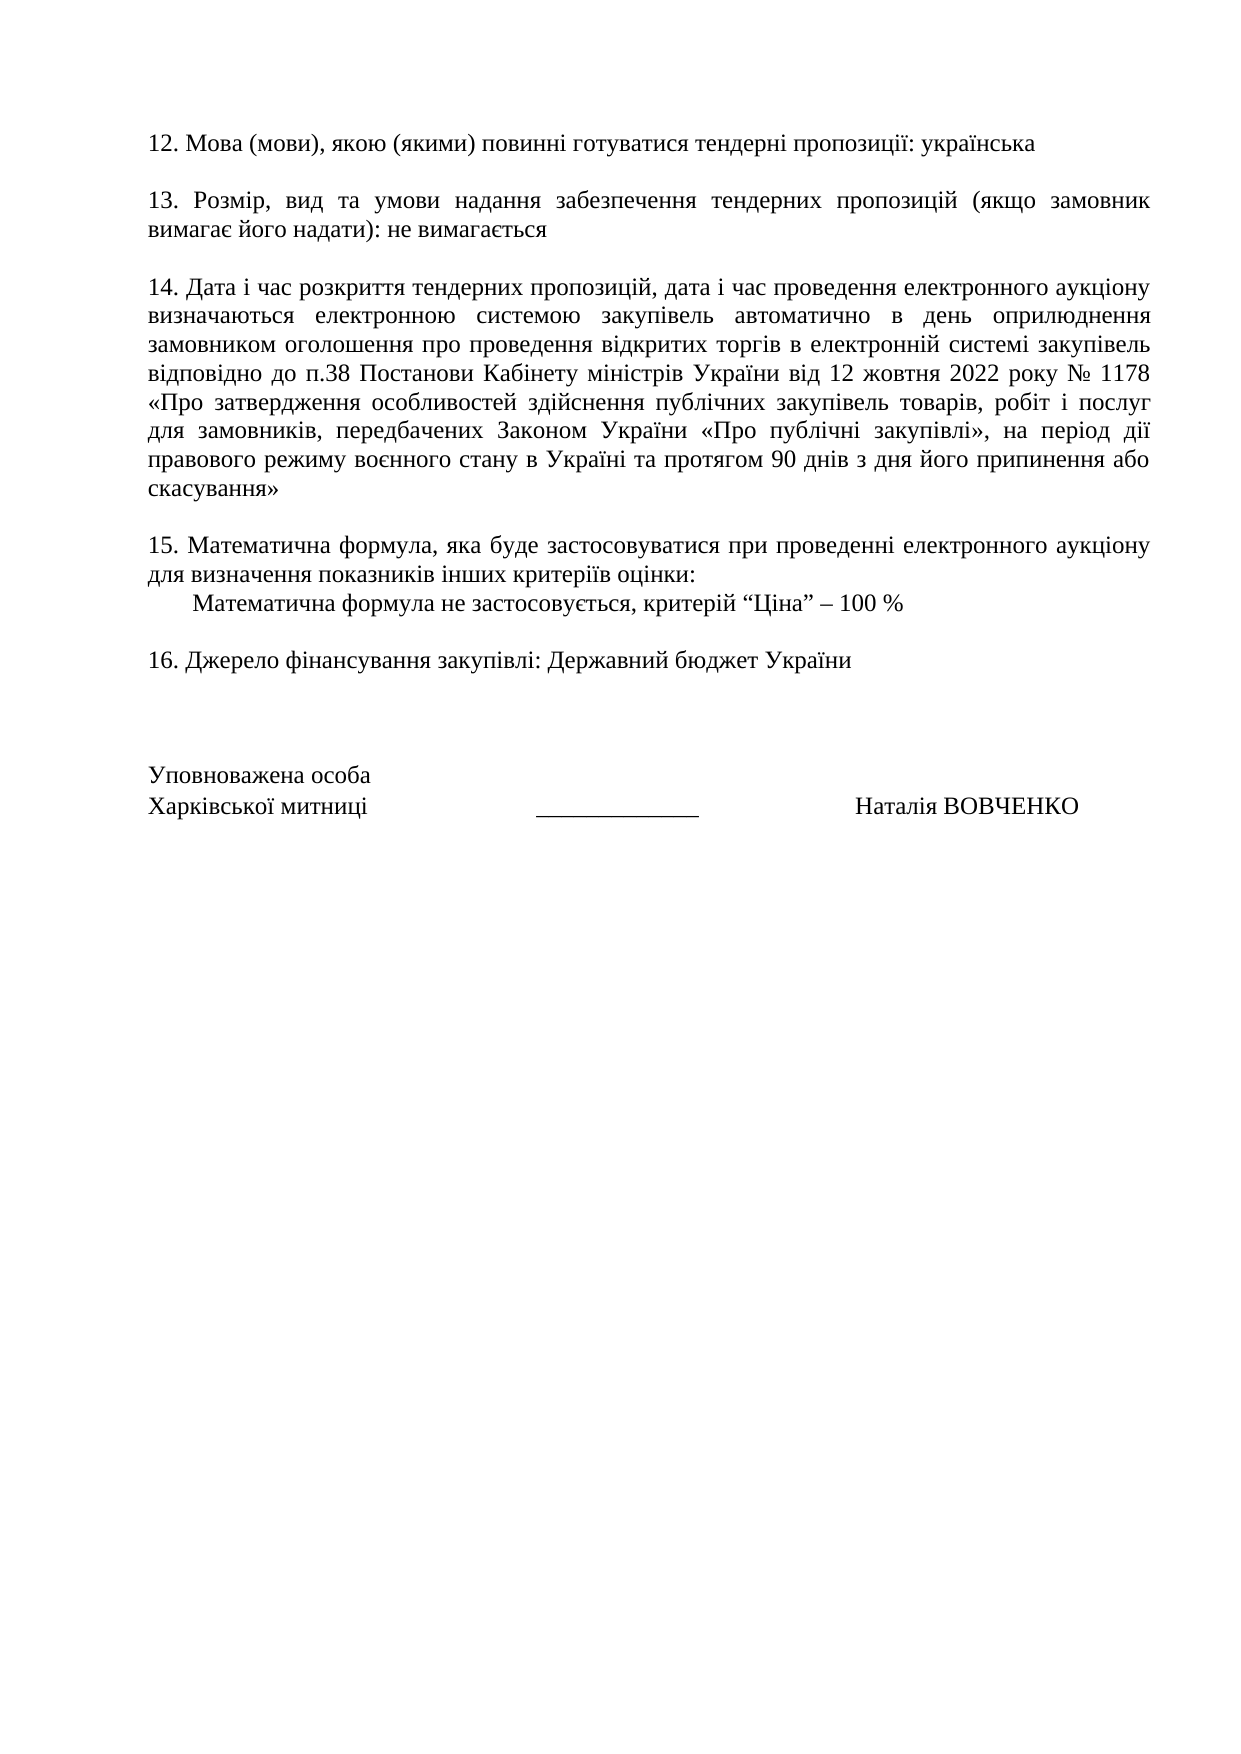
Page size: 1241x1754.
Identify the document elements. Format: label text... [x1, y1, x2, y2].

text Харківської митниці _____________ Наталія ВОВЧЕНКО [148, 791, 1152, 820]
text Математична формула не застосовується, критерій “Ціна” – 100 % [148, 588, 1152, 617]
text 15. Математична формула, яка буде застосовуватися при проведенні електронного аукціону для визначення показників інших критеріїв оцінки: [148, 530, 1152, 588]
text Уповноважена особа [148, 760, 1152, 789]
text 16. Джерело фінансування закупівлі: Державний бюджет України [148, 645, 1152, 674]
text 12. Мова (мови), якою (якими) повинні готуватися тендерні пропозиції: українська [148, 128, 1152, 157]
text 13. Розмір, вид та умови надання забезпечення тендерних пропозицій (якщо замовник вимагає його надати): не вимагається [148, 185, 1152, 243]
text 14. Дата і час розкриття тендерних пропозицій, дата і час проведення електронного аукціону визначаються електронною системою закупівель автоматично в день оприлюднення замовником оголошення про проведення відкритих торгів в електронній системі закупівель відповідно до п.38 Постанови Кабінету міністрів України від 12 жовтня 2022 року № 1178 «Про затвердження особливостей здійснення публічних закупівель товарів, робіт і послуг для замовників, передбачених Законом України «Про публічні закупівлі», на період дії правового режиму воєнного стану в Україні та протягом 90 днів з дня його припинення або скасування» [148, 272, 1152, 502]
